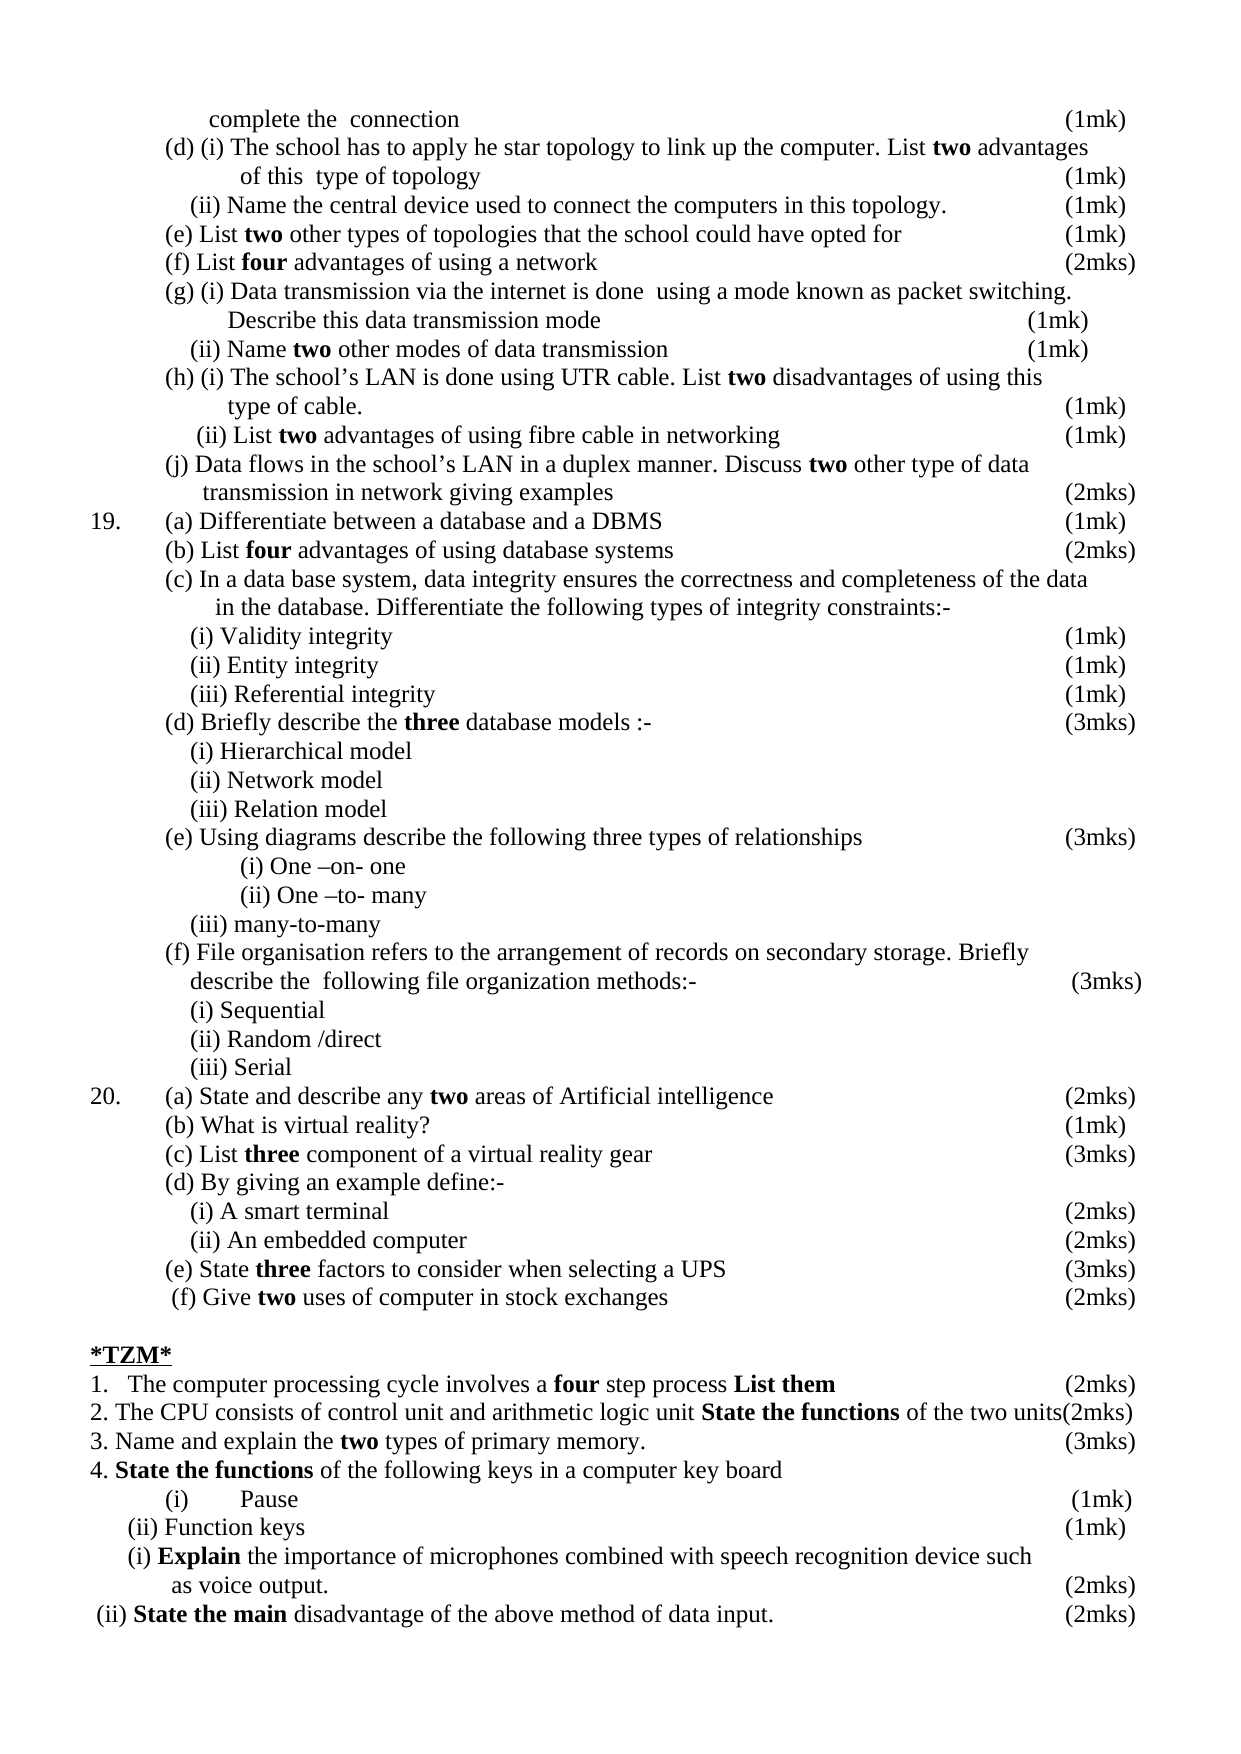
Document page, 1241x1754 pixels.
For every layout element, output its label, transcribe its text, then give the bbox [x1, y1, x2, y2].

text (ii) Network model [90, 765, 1150, 794]
list Pause (1mk) [165, 1484, 1150, 1512]
text (iii) Serial [90, 1052, 1150, 1081]
text (e) List two other types of topologies that the school could have opted for (1mk) [90, 219, 1150, 247]
text (i) Sequential [90, 995, 1150, 1024]
text (d) By giving an example define:- [90, 1167, 1150, 1196]
text (ii) An embedded computer (2mks) [90, 1225, 1150, 1254]
text (c) List three component of a virtual reality gear (3mks) [90, 1139, 1150, 1167]
text (i) Hierarchical model [90, 736, 1150, 765]
text in the database. Differentiate the following types of integrity constraints:- [90, 592, 1150, 621]
text (i) One –on- one [90, 851, 1150, 880]
text 19. (a) Differentiate between a database and a DBMS (1mk) [90, 506, 1150, 535]
text (i) Validity integrity (1mk) [90, 621, 1150, 650]
text (iii) many-to-many [90, 909, 1150, 937]
text (d) Briefly describe the three database models :- (3mks) [90, 707, 1150, 736]
list The computer processing cycle involves a four step process List them (2mks) [90, 1369, 1150, 1397]
text (j) Data flows in the school’s LAN in a duplex manner. Discuss two other type of data [90, 449, 1150, 477]
text (d) (i) The school has to apply he star topology to link up the computer. List two advantages [90, 132, 1150, 161]
text (ii) State the main disadvantage of the above method of data input. (2mks) [90, 1599, 1150, 1627]
text (c) In a data base system, data integrity ensures the correctness and completeness of the data [90, 564, 1150, 592]
text (ii) Name two other modes of data transmission (1mk) [90, 334, 1150, 362]
text describe the following file organization methods:- (3mks) [90, 966, 1150, 995]
text (ii) Name the central device used to connect the computers in this topology. (1mk) [90, 190, 1150, 219]
text (e) State three factors to consider when selecting a UPS (3mks) [90, 1254, 1150, 1282]
text (f) File organisation refers to the arrangement of records on secondary storage. Briefly [90, 937, 1150, 966]
text *TZM* [90, 1340, 1150, 1369]
text 3. Name and explain the two types of primary memory. (3mks) [90, 1426, 1150, 1455]
text 4. State the functions of the following keys in a computer key board [90, 1455, 1150, 1484]
text (ii) List two advantages of using fibre cable in networking (1mk) [90, 420, 1150, 449]
text complete the connection (1mk) [90, 104, 1150, 132]
text (b) List four advantages of using database systems (2mks) [90, 535, 1150, 564]
text type of cable. (1mk) [90, 391, 1150, 420]
text (e) Using diagrams describe the following three types of relationships (3mks) [90, 822, 1150, 851]
text (ii) Random /direct [90, 1024, 1150, 1052]
text (f) Give two uses of computer in stock exchanges (2mks) [90, 1282, 1150, 1311]
text of this type of topology (1mk) [90, 161, 1150, 190]
text transmission in network giving examples (2mks) [90, 477, 1150, 506]
text (g) (i) Data transmission via the internet is done using a mode known as packet switching. [90, 276, 1150, 305]
text as voice output. (2mks) [90, 1570, 1150, 1599]
text 20. (a) State and describe any two areas of Artificial intelligence (2mks) [90, 1081, 1150, 1110]
text 2. The CPU consists of control unit and arithmetic logic unit State the functions of the two units(2mks) [90, 1397, 1150, 1426]
text (iii) Relation model [90, 794, 1150, 822]
text (ii) Function keys (1mk) [127, 1512, 1150, 1541]
text (ii) One –to- many [90, 880, 1150, 909]
text (f) List four advantages of using a network (2mks) [90, 247, 1150, 276]
text (b) What is virtual reality? (1mk) [90, 1110, 1150, 1139]
text (i) A smart terminal (2mks) [90, 1196, 1150, 1225]
text (ii) Entity integrity (1mk) [90, 650, 1150, 679]
text (h) (i) The school’s LAN is done using UTR cable. List two disadvantages of using this [90, 362, 1150, 391]
text (i) Explain the importance of microphones combined with speech recognition device such [127, 1541, 1150, 1570]
text Describe this data transmission mode (1mk) [90, 305, 1150, 334]
text (iii) Referential integrity (1mk) [90, 679, 1150, 707]
